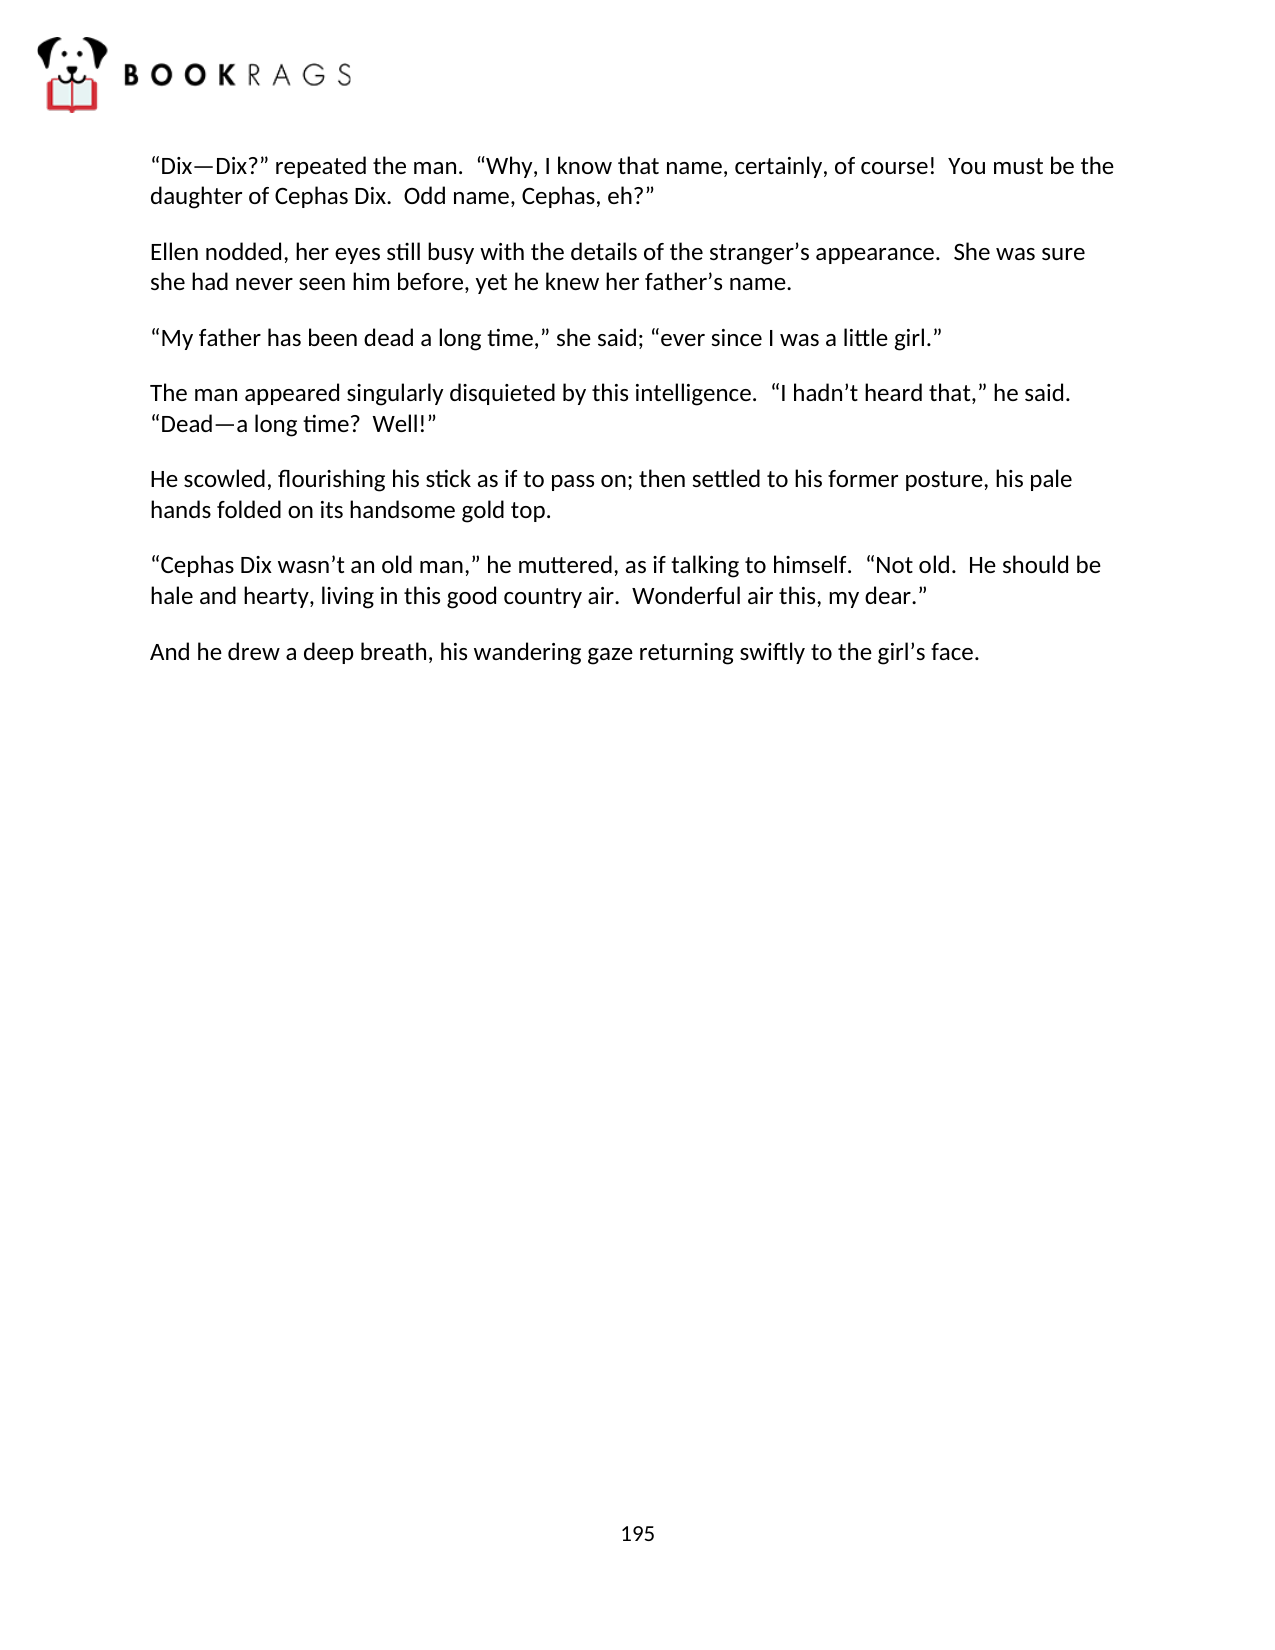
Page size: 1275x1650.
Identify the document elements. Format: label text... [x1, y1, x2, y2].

text He scowled, flourishing his stick as if to pass on; then settled to his former posture, his pale hands folded on its handsome gold top. [150, 464, 1125, 525]
text “Dix—­Dix?” repeated the man. “Why, I know that name, certainly, of course! You must be the daughter of Cephas Dix. Odd name, Cephas, eh?” [150, 150, 1125, 211]
text Ellen nodded, her eyes still busy with the details of the stranger’s appearance. She was sure she had never seen him before, yet he knew her father’s name. [150, 236, 1125, 297]
text “Cephas Dix wasn’t an old man,” he muttered, as if talking to himself. “Not old. He should be hale and hearty, living in this good country air. Wonderful air this, my dear.” [150, 550, 1125, 611]
text And he drew a deep breath, his wandering gaze returning swiftly to the girl’s face. [150, 636, 1125, 666]
text “My father has been dead a long time,” she said; “ever since I was a little girl.” [150, 322, 1125, 353]
picture [37, 37, 351, 113]
text The man appeared singularly disquieted by this intelligence. “I hadn’t heard that,” he said. “Dead—­a long time? Well!” [150, 378, 1125, 439]
